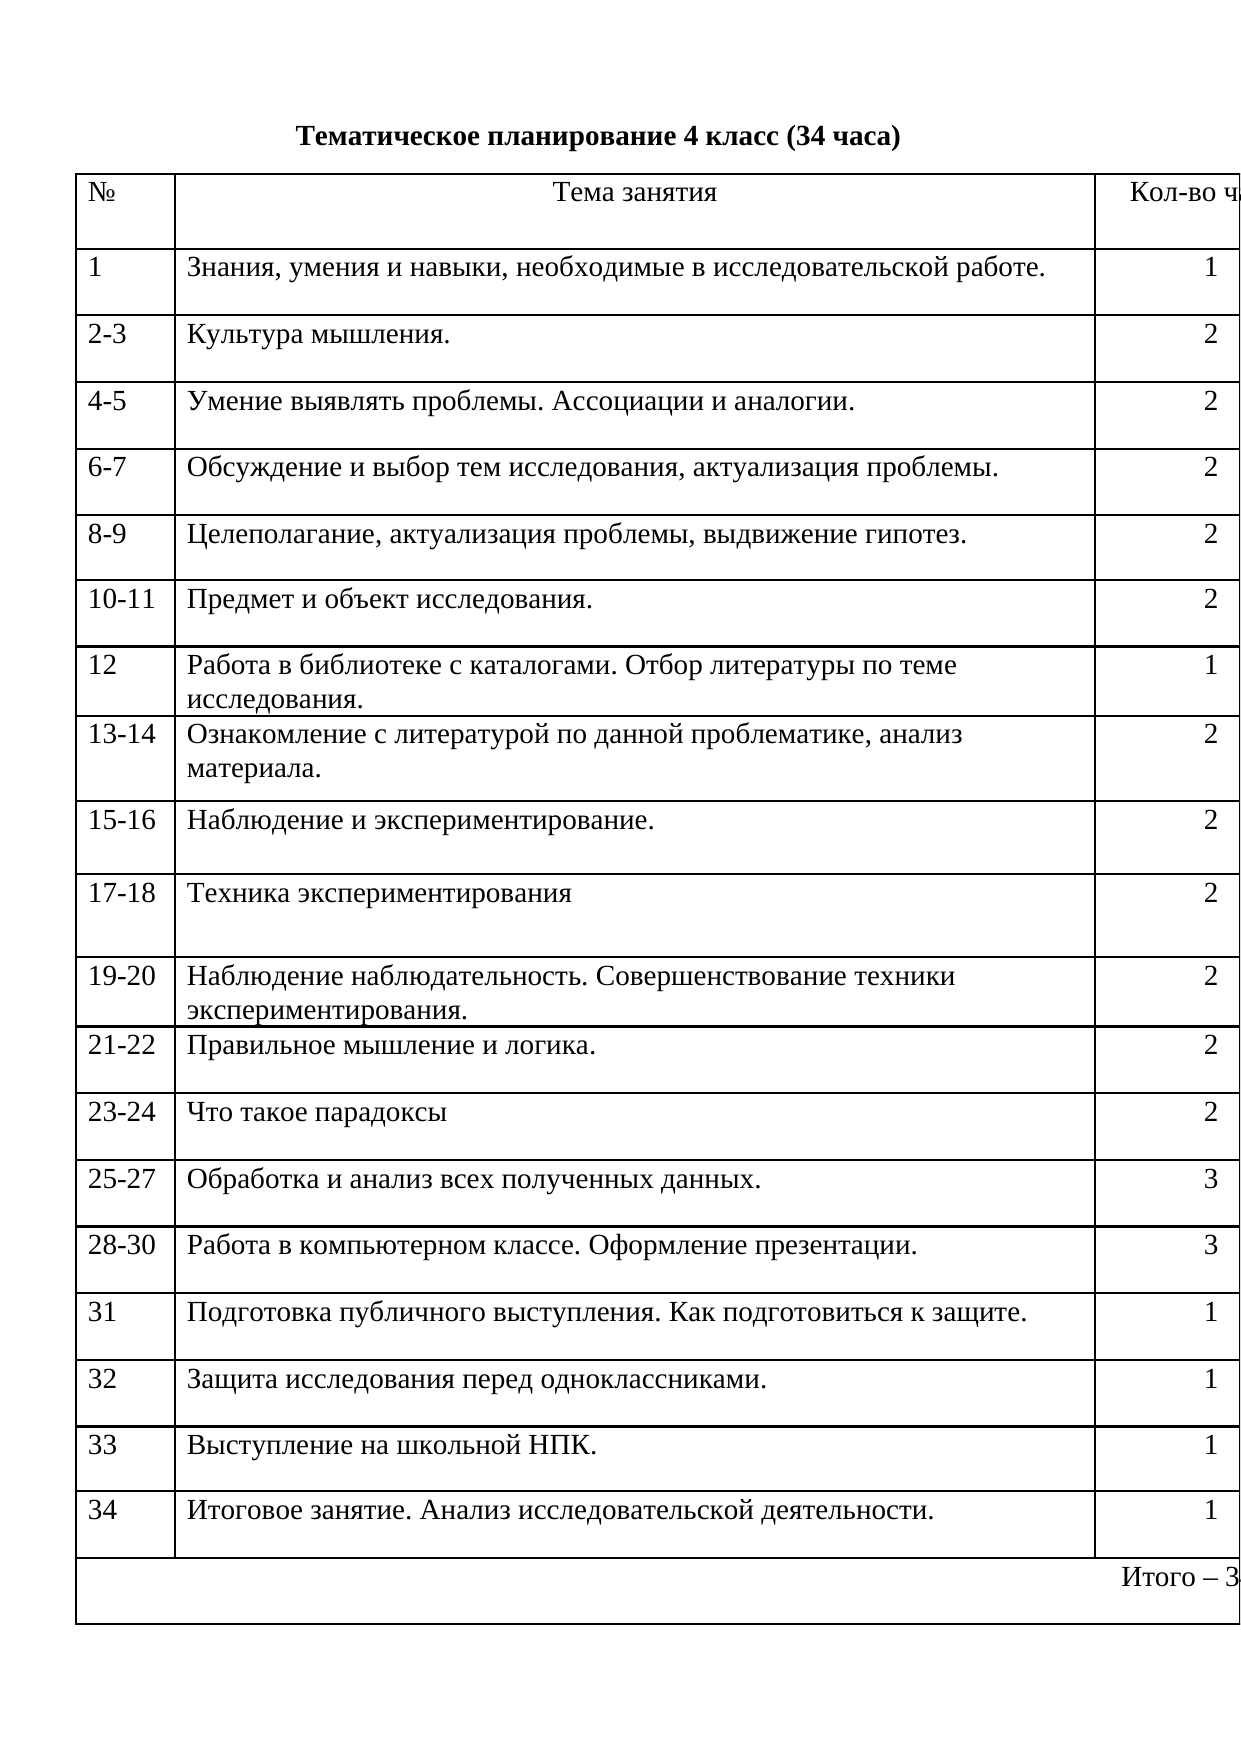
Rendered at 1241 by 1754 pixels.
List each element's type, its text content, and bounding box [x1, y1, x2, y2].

table_cell Наблюдение и экспериментирование. [176, 802, 1094, 873]
table_cell 1 [1096, 250, 1239, 314]
table_cell Ознакомление с литературой по данной проблематике, анализ материала. [176, 717, 1094, 800]
table_cell 2 [1096, 383, 1239, 447]
table_cell Умение выявлять проблемы. Ассоциации и аналогии. [176, 383, 1094, 447]
table_header Кол-во часов [1096, 175, 1239, 247]
table_cell 23-24 [77, 1094, 174, 1159]
table_cell 1 [1096, 1294, 1239, 1359]
table_cell 15-16 [77, 802, 174, 873]
table_cell Работа в компьютерном классе. Оформление презентации. [176, 1228, 1094, 1292]
table_cell 2 [1096, 316, 1239, 381]
table_cell 3 [1096, 1161, 1239, 1225]
table_cell 1 [1096, 1361, 1239, 1425]
table_cell 2 [1096, 802, 1239, 873]
table_cell 1 [1096, 1428, 1239, 1490]
table_cell 1 [1096, 648, 1239, 714]
table_cell 8-9 [77, 516, 174, 579]
table_cell 19-20 [77, 958, 174, 1025]
table_header № [77, 175, 174, 247]
table_cell 2 [1096, 958, 1239, 1025]
table_cell Выступление на школьной НПК. [176, 1428, 1094, 1490]
table_cell 13-14 [77, 717, 174, 800]
table_cell Итого – 34 часа [77, 1559, 1239, 1623]
table_cell 2 [1096, 717, 1239, 800]
table_cell 1 [77, 250, 174, 314]
table_cell 2 [1096, 450, 1239, 514]
table_cell 33 [77, 1428, 174, 1490]
table_cell Культура мышления. [176, 316, 1094, 381]
table_cell 17-18 [77, 875, 174, 956]
table_cell Предмет и объект исследования. [176, 581, 1094, 645]
table_cell Целеполагание, актуализация проблемы, выдвижение гипотез. [176, 516, 1094, 579]
text Тематическое планирование 4 класс (34 часа) [89, 118, 1107, 152]
table_cell Техника экспериментирования [176, 875, 1094, 956]
table_cell 2 [1096, 875, 1239, 956]
table_cell 32 [77, 1361, 174, 1425]
table_cell 25-27 [77, 1161, 174, 1225]
table_cell 34 [77, 1492, 174, 1557]
table_cell Что такое парадоксы [176, 1094, 1094, 1159]
table_cell Правильное мышление и логика. [176, 1028, 1094, 1092]
table_cell 21-22 [77, 1028, 174, 1092]
table_cell 28-30 [77, 1228, 174, 1292]
table_cell 2 [1096, 1094, 1239, 1159]
table_cell 6-7 [77, 450, 174, 514]
table_cell 2 [1096, 516, 1239, 579]
table_cell Итоговое занятие. Анализ исследовательской деятельности. [176, 1492, 1094, 1557]
table_cell Знания, умения и навыки, необходимые в исследовательской работе. [176, 250, 1094, 314]
table_cell Обработка и анализ всех полученных данных. [176, 1161, 1094, 1225]
table_cell 2-3 [77, 316, 174, 381]
table_cell 10-11 [77, 581, 174, 645]
table_cell 1 [1096, 1492, 1239, 1557]
table_cell 2 [1096, 581, 1239, 645]
table_cell 4-5 [77, 383, 174, 447]
table_header Тема занятия [176, 175, 1094, 247]
table_cell 12 [77, 648, 174, 714]
table_cell 2 [1096, 1028, 1239, 1092]
table_cell 3 [1096, 1228, 1239, 1292]
table_cell Защита исследования перед одноклассниками. [176, 1361, 1094, 1425]
table_cell Обсуждение и выбор тем исследования, актуализация проблемы. [176, 450, 1094, 514]
table_cell Подготовка публичного выступления. Как подготовиться к защите. [176, 1294, 1094, 1359]
table_cell Работа в библиотеке с каталогами. Отбор литературы по теме исследования. [176, 648, 1094, 714]
table_cell Наблюдение наблюдательность. Совершенствование техники экспериментирования. [176, 958, 1094, 1025]
table_cell 31 [77, 1294, 174, 1359]
